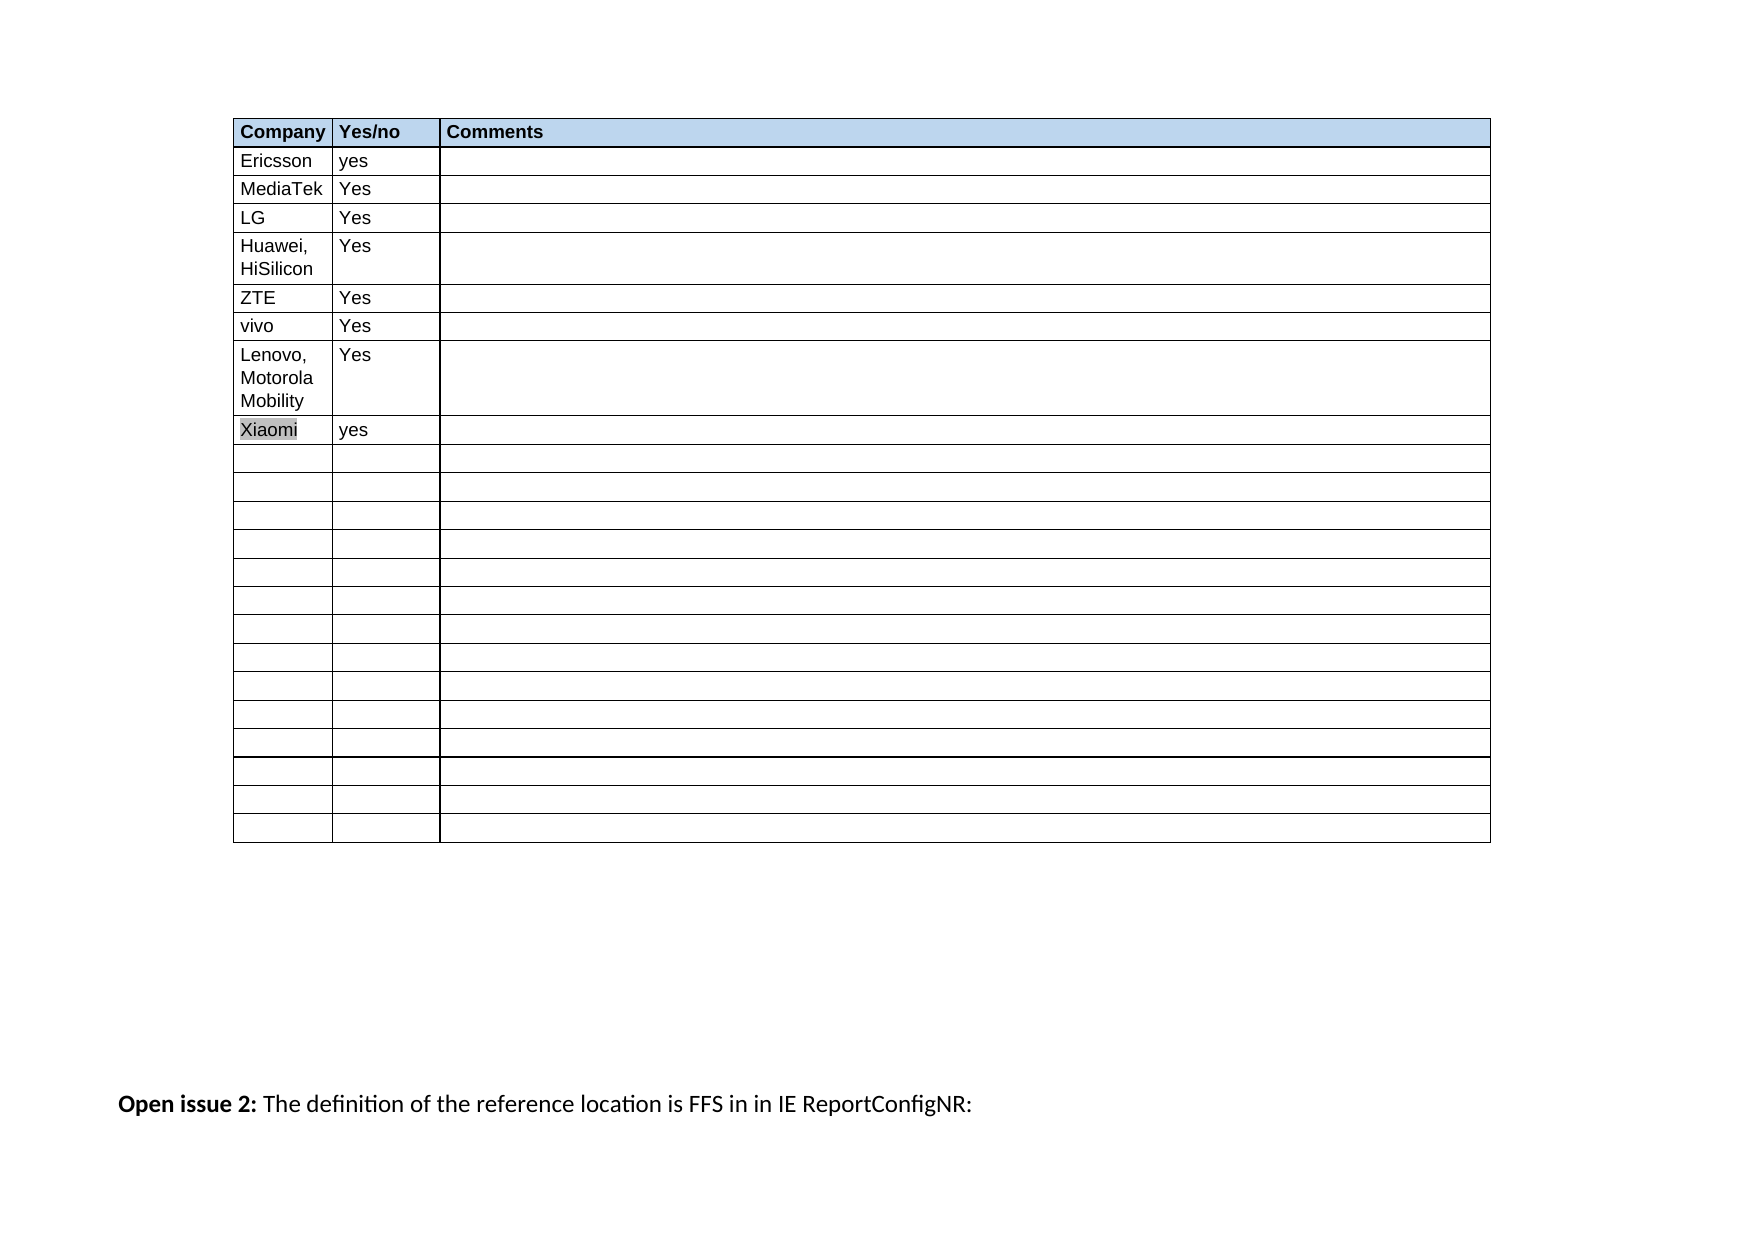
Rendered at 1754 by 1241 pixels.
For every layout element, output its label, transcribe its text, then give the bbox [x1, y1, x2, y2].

table_cell Huawei, HiSilicon [234, 233, 332, 283]
table_cell [441, 416, 1490, 444]
table_cell [234, 615, 332, 643]
text Open issue 2: The definition of the reference location is FFS in in IE ReportConfigNR: [118, 1088, 1606, 1118]
table_cell [333, 672, 439, 699]
table_cell [441, 204, 1490, 232]
table_cell [234, 502, 332, 529]
table_cell yes [333, 148, 439, 175]
table_cell [333, 814, 439, 842]
table_cell vivo [234, 313, 332, 340]
table_cell [333, 530, 439, 557]
table_cell MediaTek [234, 176, 332, 203]
table_header Company [234, 119, 332, 146]
table_cell [441, 758, 1490, 785]
table_cell [441, 559, 1490, 586]
table_cell [234, 672, 332, 699]
table_cell [441, 644, 1490, 671]
table_cell [234, 559, 332, 586]
table_cell [234, 445, 332, 472]
table_cell [333, 729, 439, 756]
table_cell [234, 530, 332, 557]
table_cell [441, 176, 1490, 203]
table_cell [441, 587, 1490, 614]
table_cell ZTE [234, 285, 332, 312]
table_cell [441, 148, 1490, 175]
table_cell [234, 644, 332, 671]
table_cell Yes [333, 233, 439, 283]
table_cell yes [333, 416, 439, 444]
table_header Yes/no [333, 119, 439, 146]
table_cell [333, 644, 439, 671]
table_cell [441, 285, 1490, 312]
table_cell [441, 233, 1490, 283]
table_cell [441, 672, 1490, 699]
table_cell [333, 758, 439, 785]
table_cell [333, 786, 439, 813]
table_cell [441, 530, 1490, 557]
table_cell [333, 473, 439, 501]
table_cell [441, 615, 1490, 643]
table_cell [333, 615, 439, 643]
table_cell Yes [333, 313, 439, 340]
table_cell [441, 786, 1490, 813]
table_cell Yes [333, 204, 439, 232]
table_cell [333, 587, 439, 614]
table_cell [441, 473, 1490, 501]
table_cell Xiaomi [234, 416, 332, 444]
table_cell [333, 502, 439, 529]
table_cell [333, 559, 439, 586]
table_cell [234, 814, 332, 842]
table_header Comments [441, 119, 1490, 146]
table_cell [441, 445, 1490, 472]
table_cell [234, 758, 332, 785]
table_cell LG [234, 204, 332, 232]
table_cell Lenovo, Motorola Mobility [234, 341, 332, 415]
table_cell [441, 729, 1490, 756]
table_cell [441, 814, 1490, 842]
table_cell [441, 313, 1490, 340]
table_cell Yes [333, 341, 439, 415]
table_cell [234, 701, 332, 728]
table_cell Ericsson [234, 148, 332, 175]
table_cell [333, 701, 439, 728]
table_cell [234, 729, 332, 756]
table_cell [441, 701, 1490, 728]
table_cell [441, 341, 1490, 415]
table_cell [441, 502, 1490, 529]
table_cell [234, 786, 332, 813]
table_cell Yes [333, 285, 439, 312]
table_cell [333, 445, 439, 472]
table_cell Yes [333, 176, 439, 203]
table_cell [234, 587, 332, 614]
table_cell [234, 473, 332, 501]
